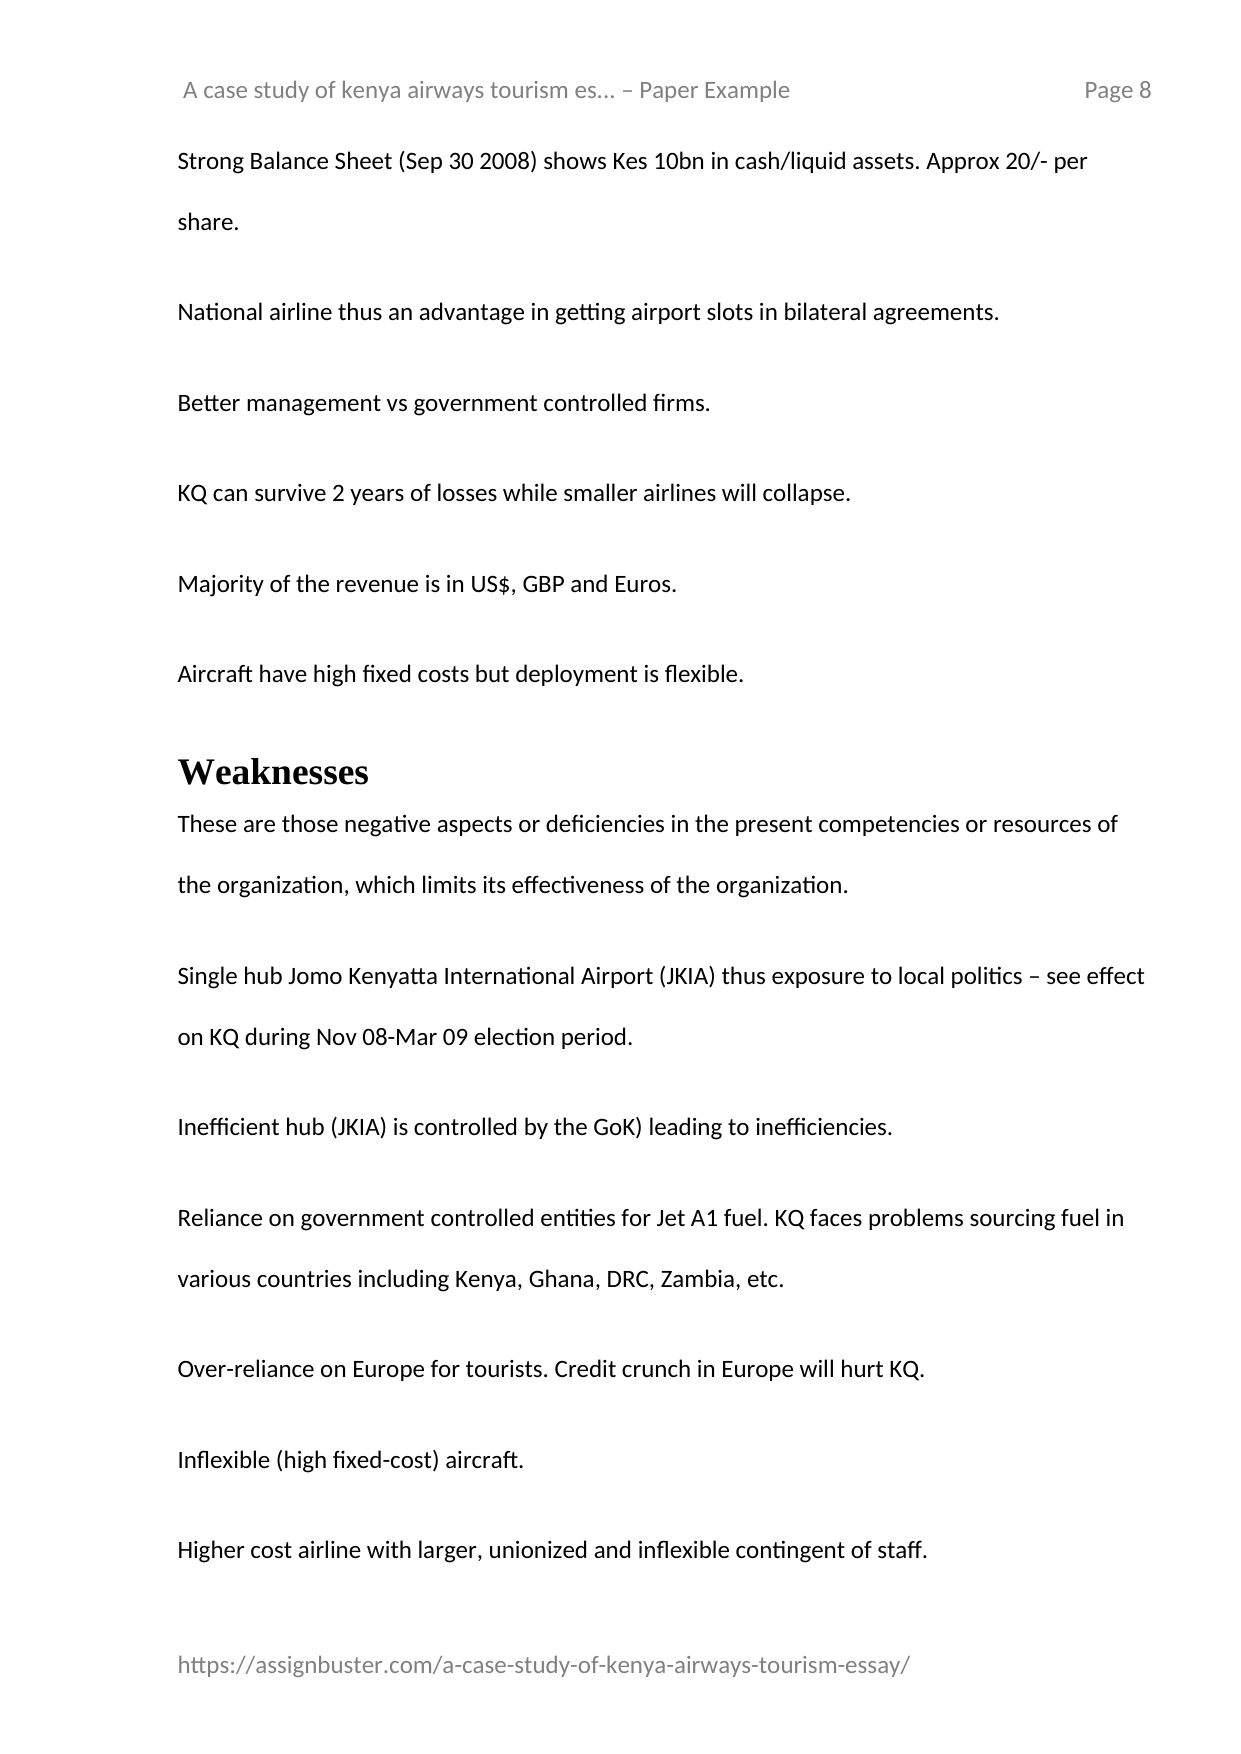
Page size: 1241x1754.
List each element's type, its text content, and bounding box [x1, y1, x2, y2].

text Better management vs government controlled firms. [177, 387, 1152, 418]
text Aircraft have high fixed costs but deployment is flexible. [177, 659, 1152, 689]
text Majority of the revenue is in US$, GBP and Euros. [177, 568, 1152, 599]
subtitle Weaknesses [177, 749, 1152, 792]
text These are those negative aspects or deficiencies in the present competencies or resources of the organization, which limits its effectiveness of the organization. [177, 808, 1152, 900]
text Strong Balance Sheet (Sep 30 2008) shows Kes 10bn in cash/liquid assets. Approx 20/- per share. [177, 145, 1152, 237]
text Over-reliance on Europe for tourists. Credit crunch in Europe will hurt KQ. [177, 1353, 1152, 1384]
text Higher cost airline with larger, unionized and inflexible contingent of staff. [177, 1534, 1152, 1565]
text Inefficient hub (JKIA) is controlled by the GoK) leading to inefficiencies. [177, 1111, 1152, 1142]
text Single hub Jomo Kenyatta International Airport (JKIA) thus exposure to local politics – see effect on KQ during Nov 08-Mar 09 election period. [177, 960, 1152, 1051]
text National airline thus an advantage in getting airport slots in bilateral agreements. [177, 297, 1152, 327]
text KQ can survive 2 years of losses while smaller airlines will collapse. [177, 478, 1152, 508]
text Inflexible (high fixed-cost) aircraft. [177, 1444, 1152, 1474]
text Reliance on government controlled entities for Jet A1 fuel. KQ faces problems sourcing fuel in various countries including Kenya, Ghana, DRC, Zambia, etc. [177, 1202, 1152, 1293]
